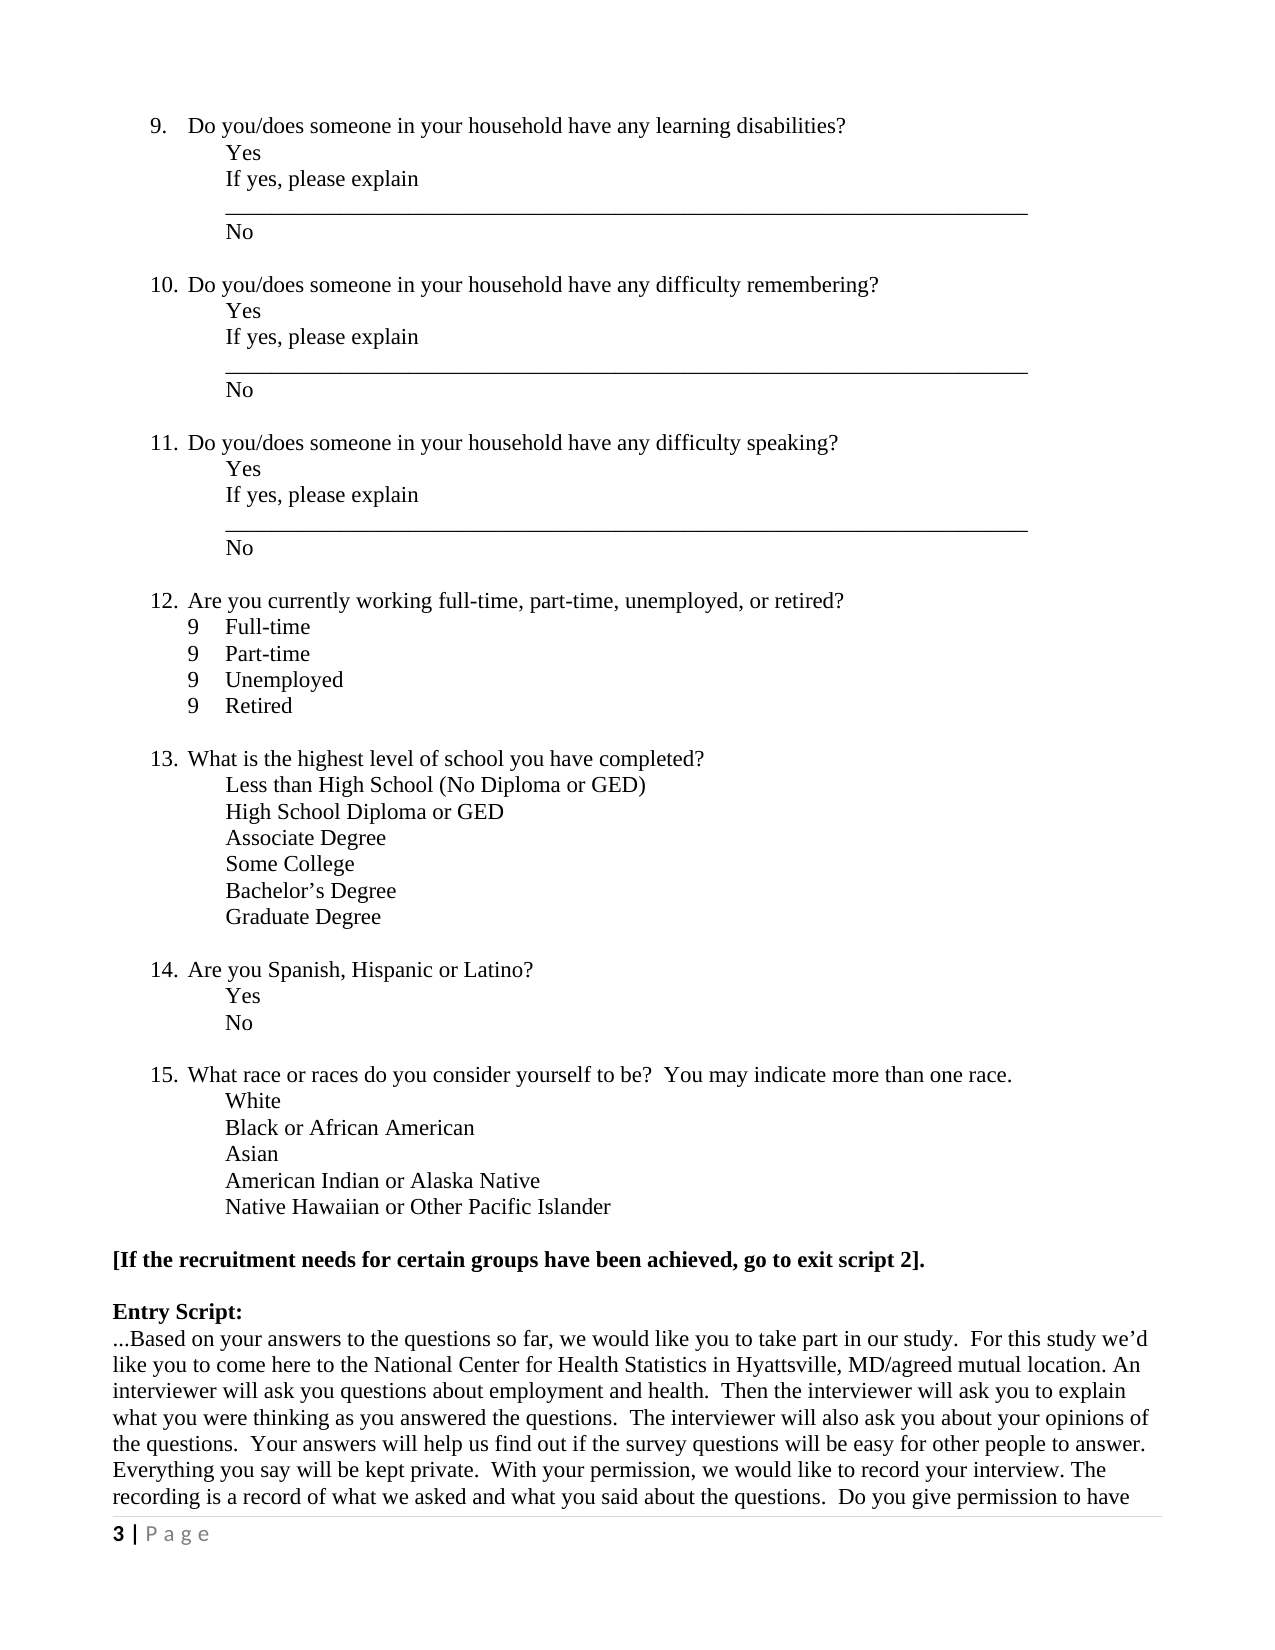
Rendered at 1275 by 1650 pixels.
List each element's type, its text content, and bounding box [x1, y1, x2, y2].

text  Some College [187, 850, 1162, 877]
text If yes, please explain ______________________________________________________________________ [225, 481, 1162, 534]
text Part-time [112, 639, 1162, 666]
text 13. What is the highest level of school you have completed? [112, 745, 1162, 771]
text ⁯ Yes [150, 297, 1162, 323]
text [112, 1325, 1162, 1509]
text  Bachelor’s Degree [187, 877, 1162, 903]
text  No [187, 1008, 1162, 1035]
text  American Indian or Alaska Native [187, 1167, 1162, 1193]
text If yes, please explain ______________________________________________________________________ [225, 323, 1162, 376]
text 11. Do you/does someone in your household have any difficulty speaking? [150, 429, 1162, 455]
text  Black or African American [187, 1114, 1162, 1140]
text [If the recruitment needs for certain groups have been achieved, go to exit script 2]. [112, 1246, 1162, 1272]
text 9. Do you/does someone in your household have any learning disabilities? [150, 112, 1162, 139]
text ⁯ Yes [150, 139, 1162, 165]
text 15. What race or races do you consider yourself to be? You may indicate more than one race. [112, 1061, 1162, 1088]
text ⁯ No [112, 534, 1162, 561]
text ⁯ Yes [150, 455, 1162, 481]
text  Graduate Degree [187, 903, 1162, 929]
text  White [187, 1088, 1162, 1114]
text  Asian [37, 1140, 1162, 1167]
text Full-time [112, 613, 1162, 639]
text ⁯ No [112, 376, 1162, 402]
text 12. Are you currently working full-time, part-time, unemployed, or retired? [112, 587, 1162, 613]
text  Yes [187, 982, 1162, 1008]
text 14. Are you Spanish, Hispanic or Latino? [150, 956, 1162, 982]
text Unemployed [112, 666, 1162, 692]
text  Associate Degree [187, 824, 1162, 850]
text Entry Script: [112, 1298, 1162, 1325]
text  High School Diploma or GED [187, 798, 1162, 824]
text ⁯ No [112, 218, 1162, 244]
text  Less than High School (No Diploma or GED) [187, 771, 1162, 798]
text Retired [112, 692, 1162, 719]
text 10. Do you/does someone in your household have any difficulty remembering? [150, 271, 1162, 297]
text  Native Hawaiian or Other Pacific Islander [37, 1193, 1162, 1219]
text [225, 165, 1162, 218]
